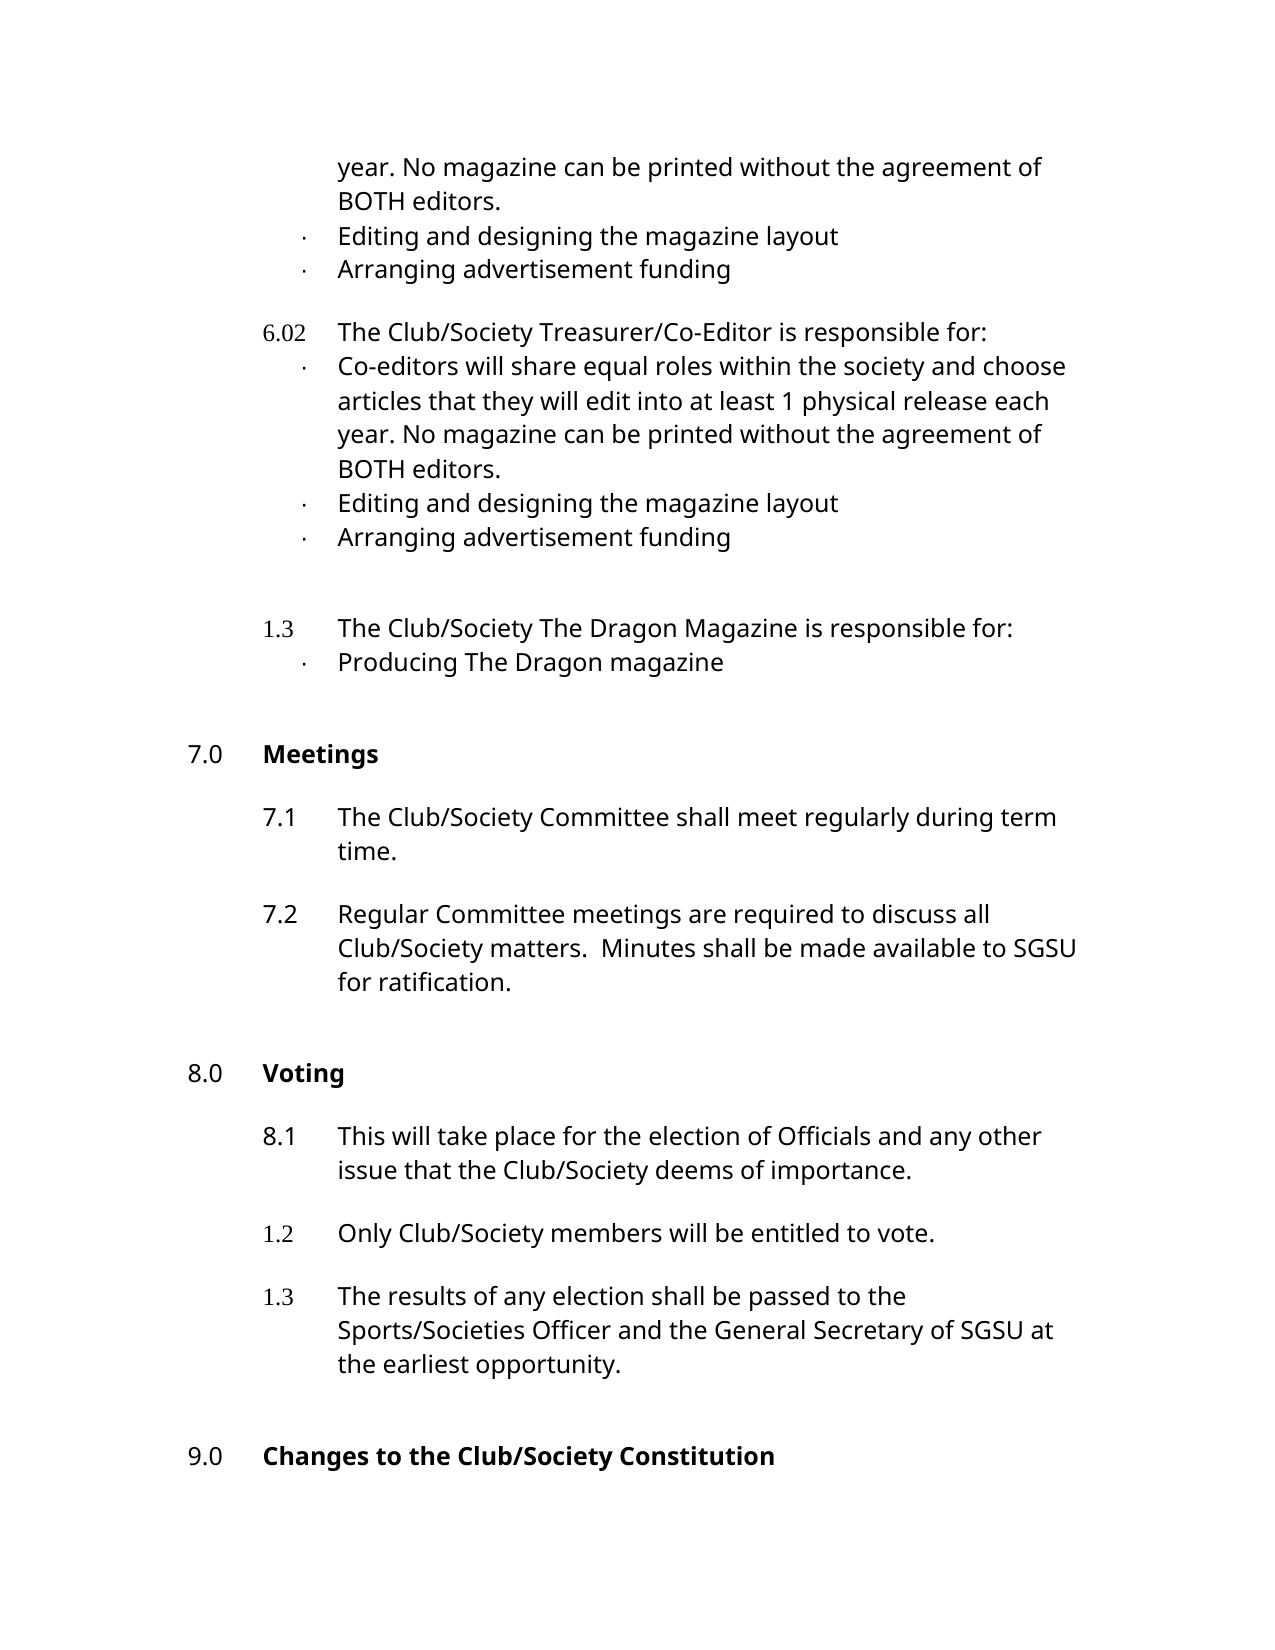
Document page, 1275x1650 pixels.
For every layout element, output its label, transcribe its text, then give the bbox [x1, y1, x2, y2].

text 7.1 The Club/Society Committee shall meet regularly during term time. [262, 799, 1087, 867]
text 8.1 This will take place for the election of Officials and any other issue that the Club/Society deems of importance. [262, 1119, 1087, 1187]
list Only Club/Society members will be entitled to vote. [262, 1216, 1087, 1250]
text 9.0 Changes to the Club/Society Constitution [187, 1438, 1087, 1472]
list The Club/Society Treasurer/Co-Editor is responsible for: [262, 315, 1087, 349]
list The Club/Society The Dragon Magazine is responsible for: [262, 611, 1087, 645]
text 8.0 Voting [187, 1056, 1087, 1090]
list Producing The Dragon magazine [300, 645, 1087, 679]
text 7.2 Regular Committee meetings are required to discuss all Club/Society matters. Minutes shall be made available to SGSU for ratification. [262, 896, 1087, 998]
list Arranging advertisement funding [300, 252, 1087, 286]
text 7.0 Meetings [187, 737, 1087, 771]
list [300, 150, 1087, 218]
list Editing and designing the magazine layout [300, 485, 1087, 519]
list The results of any election shall be passed to the Sports/Societies Officer and the General Secretary of SGSU at the earliest opportunity. [262, 1278, 1087, 1381]
list Editing and designing the magazine layout [300, 218, 1087, 252]
list Arranging advertisement funding [300, 519, 1087, 553]
